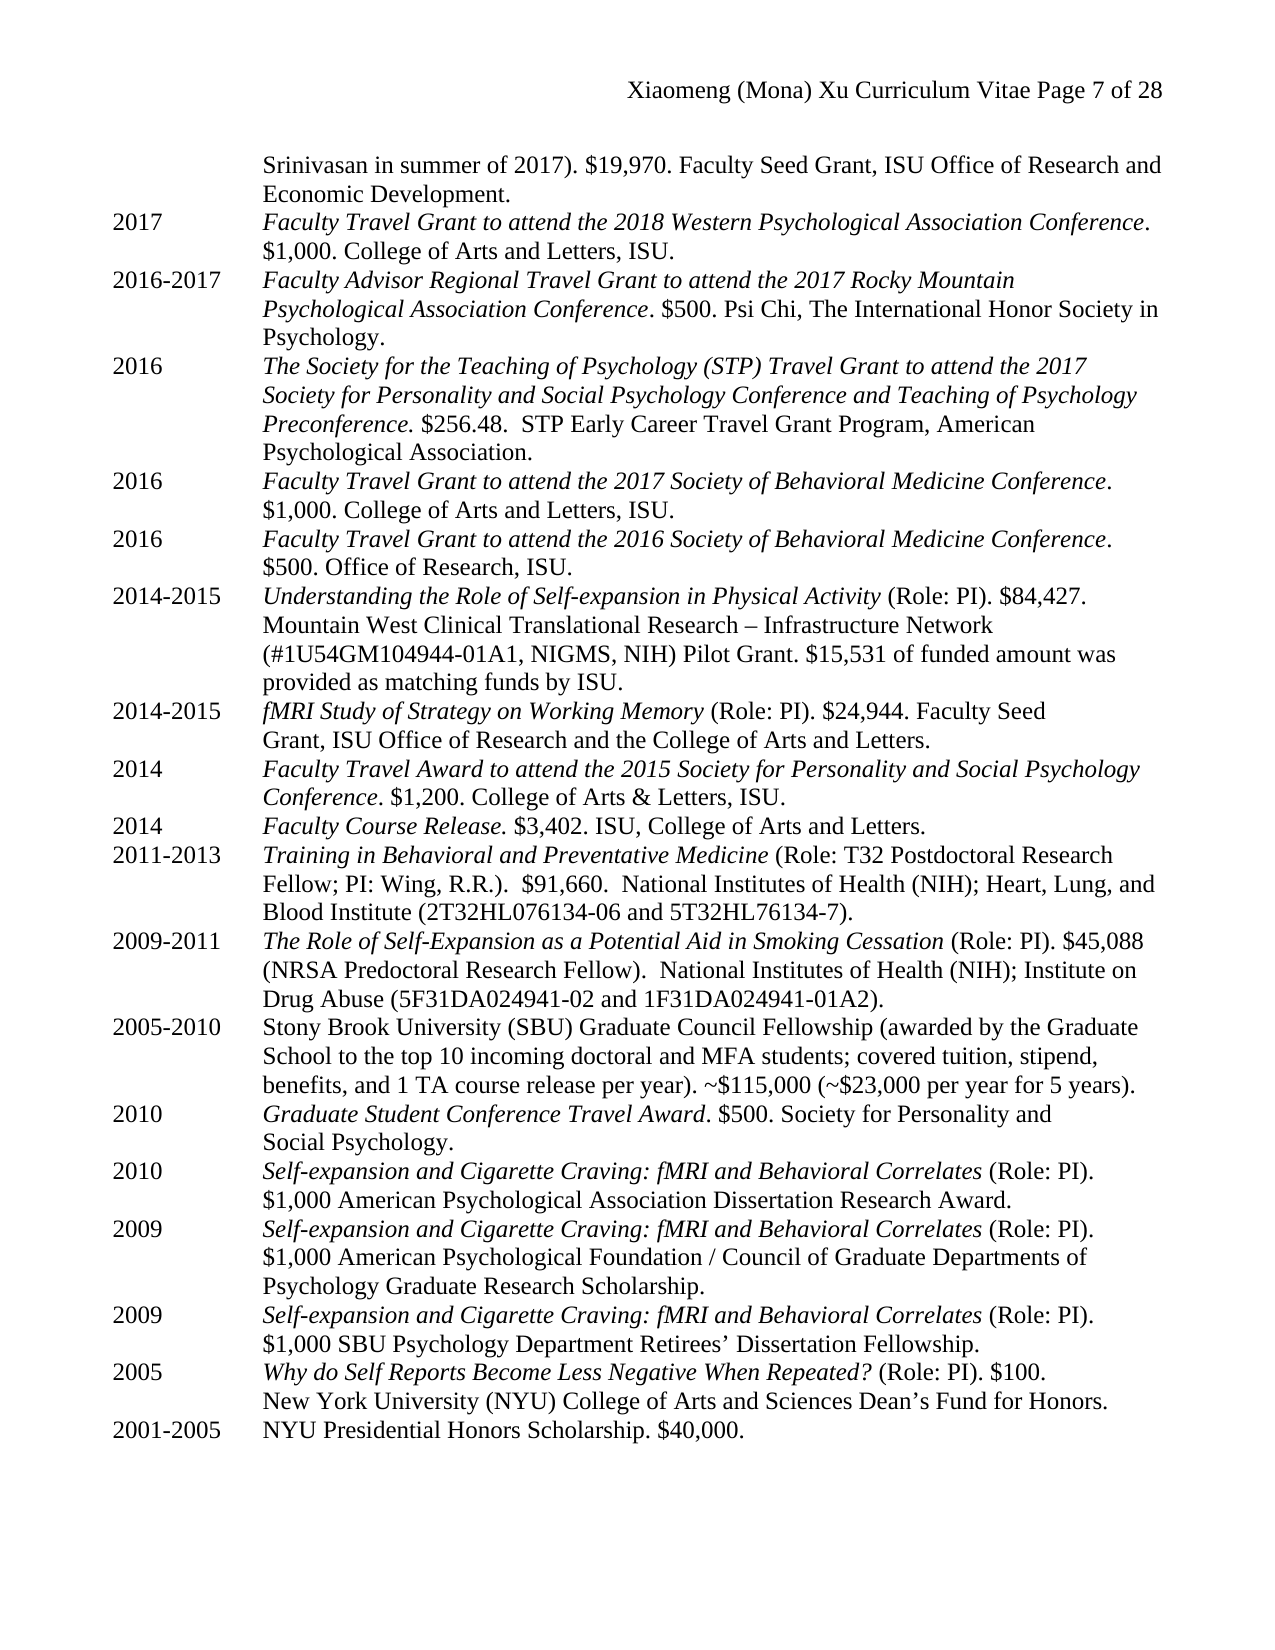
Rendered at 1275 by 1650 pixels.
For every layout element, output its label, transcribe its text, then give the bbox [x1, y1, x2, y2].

text 2017 Faculty Travel Grant to attend the 2018 Western Psychological Association Conference. [112, 207, 1162, 236]
text 2014-2015 Understanding the Role of Self-expansion in Physical Activity (Role: PI). $84,427. [112, 581, 1162, 610]
text 2010 Graduate Student Conference Travel Award. $500. Society for Personality and [112, 1099, 1162, 1127]
text 2014 Faculty Course Release. $3,402. ISU, College of Arts and Letters. [112, 811, 1162, 840]
text Srinivasan in summer of 2017). $19,970. Faculty Seed Grant, ISU Office of Research and Economic Development. [262, 150, 1162, 207]
text New York University (NYU) College of Arts and Sciences Dean’s Fund for Honors. [187, 1386, 1162, 1415]
text School to the top 10 incoming doctoral and MFA students; covered tuition, stipend, benefits, and 1 TA course release per year). ~$115,000 (~$23,000 per year for 5 years). [262, 1041, 1162, 1099]
text 2009-2011 The Role of Self-Expansion as a Potential Aid in Smoking Cessation (Role: PI). $45,088 [112, 926, 1162, 955]
text $1,000. College of Arts and Letters, ISU. [187, 495, 1162, 524]
text Conference. $1,200. College of Arts & Letters, ISU. [187, 782, 1162, 811]
text 2016 Faculty Travel Grant to attend the 2016 Society of Behavioral Medicine Conference. [112, 524, 1162, 552]
text $500. Office of Research, ISU. [187, 552, 1162, 581]
text 2014 Faculty Travel Award to attend the 2015 Society for Personality and Social Psychology [112, 754, 1162, 782]
text 2005 Why do Self Reports Become Less Negative When Repeated? (Role: PI). $100. [112, 1357, 1162, 1386]
text 2016 Faculty Travel Grant to attend the 2017 Society of Behavioral Medicine Conference. [112, 466, 1162, 495]
text $1,000 SBU Psychology Department Retirees’ Dissertation Fellowship. [187, 1329, 1162, 1357]
text 2009 Self-expansion and Cigarette Craving: fMRI and Behavioral Correlates (Role: PI). [112, 1300, 1162, 1329]
text 2016 The Society for the Teaching of Psychology (STP) Travel Grant to attend the 2017 [112, 351, 1162, 380]
text 2009 Self-expansion and Cigarette Craving: fMRI and Behavioral Correlates (Role: PI). [112, 1214, 1162, 1242]
text Grant, ISU Office of Research and the College of Arts and Letters. [262, 725, 1162, 754]
text (NRSA Predoctoral Research Fellow). National Institutes of Health (NIH); Institute on Drug Abuse (5F31DA024941-02 and 1F31DA024941-01A2). [262, 955, 1162, 1012]
text Society for Personality and Social Psychology Conference and Teaching of Psychology Preconference. $256.48. STP Early Career Travel Grant Program, American Psychological Association. [262, 380, 1162, 466]
text $1,000 American Psychological Association Dissertation Research Award. [187, 1185, 1162, 1214]
text $1,000 American Psychological Foundation / Council of Graduate Departments of Psychology Graduate Research Scholarship. [262, 1242, 1162, 1300]
text 2016-2017 Faculty Advisor Regional Travel Grant to attend the 2017 Rocky Mountain [112, 265, 1162, 294]
text Psychological Association Conference. $500. Psi Chi, The International Honor Society in Psychology. [262, 294, 1162, 351]
text 2014-2015 fMRI Study of Strategy on Working Memory (Role: PI). $24,944. Faculty Seed [112, 696, 1162, 725]
text Fellow; PI: Wing, R.R.). $91,660. National Institutes of Health (NIH); Heart, Lung, and Blood Institute (2T32HL076134-06 and 5T32HL76134-7). [262, 869, 1162, 926]
text $1,000. College of Arts and Letters, ISU. [187, 236, 1162, 265]
text Social Psychology. [187, 1127, 1162, 1156]
text 2001-2005 NYU Presidential Honors Scholarship. $40,000. [112, 1415, 1162, 1444]
text Mountain West Clinical Translational Research – Infrastructure Network (#1U54GM104944-01A1, NIGMS, NIH) Pilot Grant. $15,531 of funded amount was provided as matching funds by ISU. [262, 610, 1162, 696]
text 2010 Self-expansion and Cigarette Craving: fMRI and Behavioral Correlates (Role: PI). [112, 1156, 1162, 1185]
text 2005-2010 Stony Brook University (SBU) Graduate Council Fellowship (awarded by the Graduate [112, 1012, 1162, 1041]
text 2011-2013 Training in Behavioral and Preventative Medicine (Role: T32 Postdoctoral Research [112, 840, 1162, 869]
